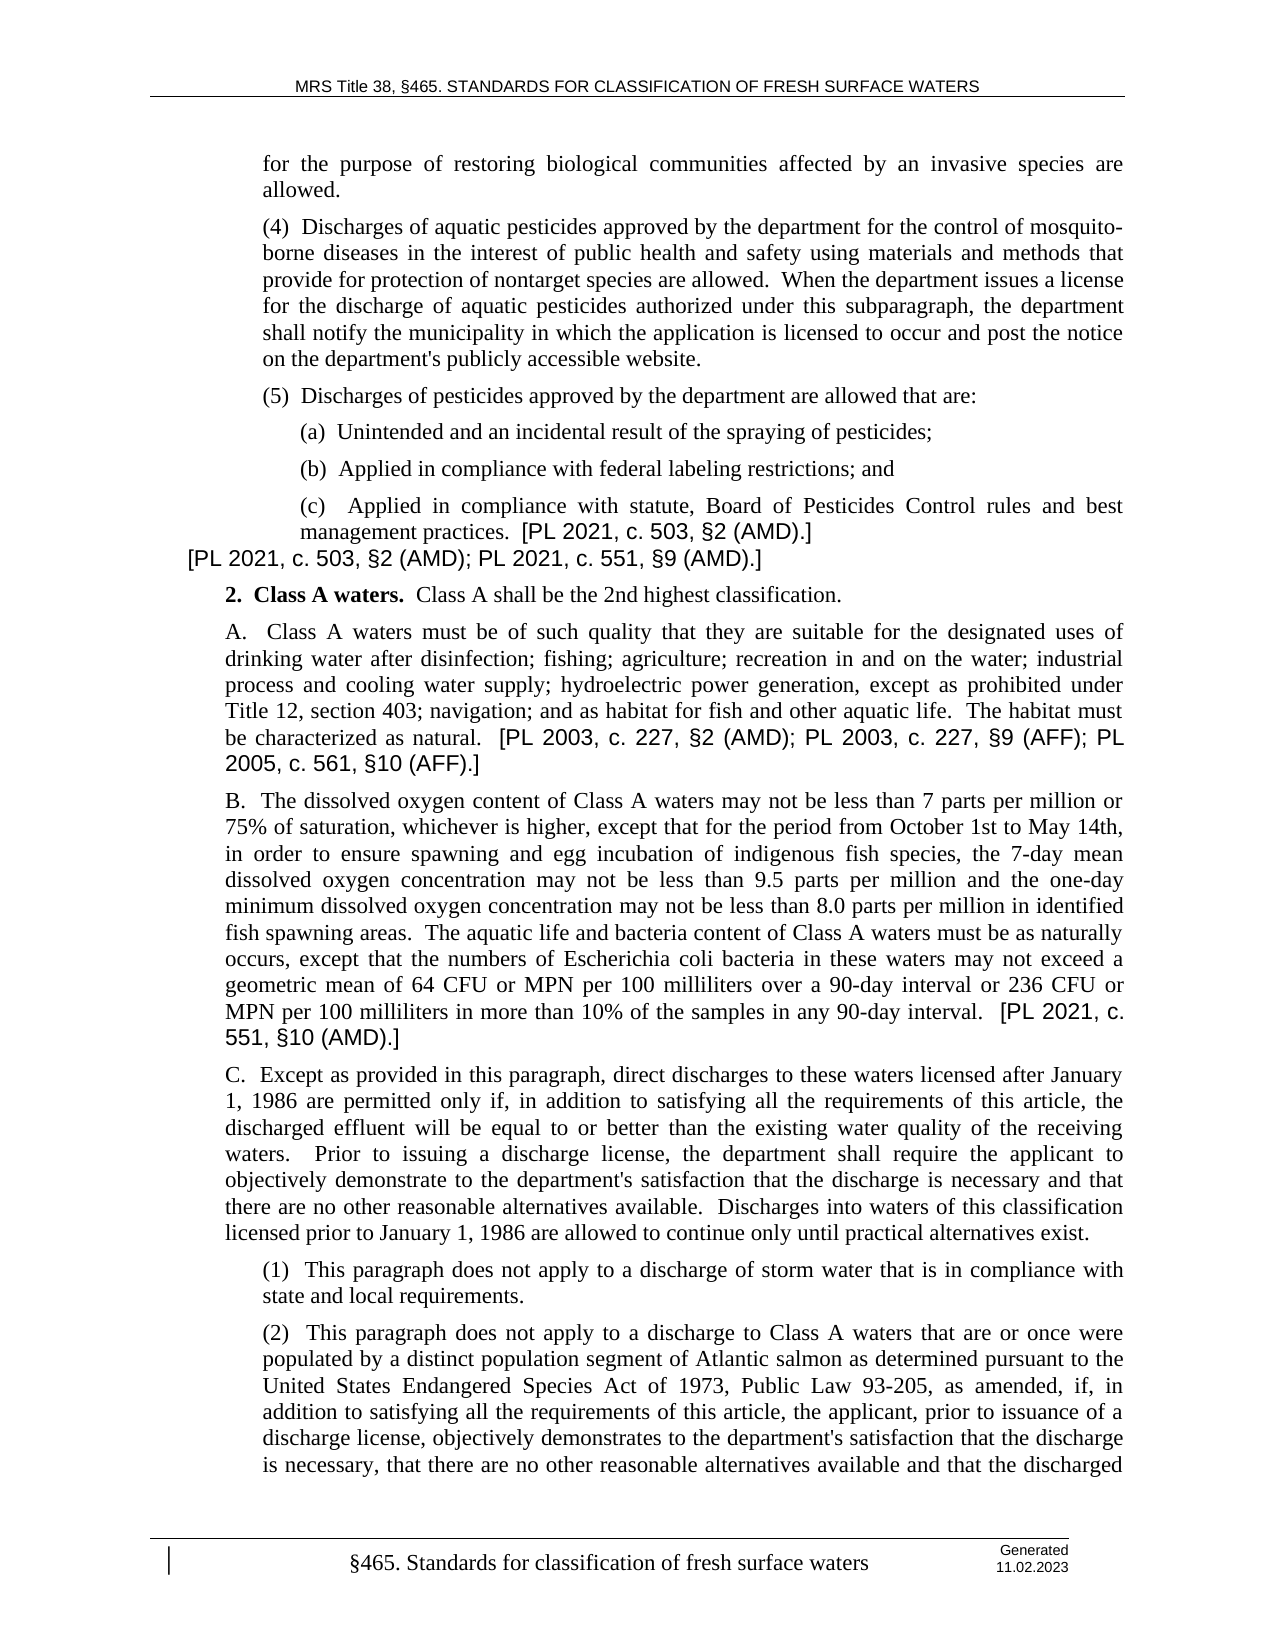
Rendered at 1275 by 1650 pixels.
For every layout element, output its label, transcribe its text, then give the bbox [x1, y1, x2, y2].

text [PL 2021, c. 503, §2 (AMD); PL 2021, c. 551, §9 (AMD).] [187, 545, 1125, 571]
text (4) Discharges of aquatic pesticides approved by the department for the control of mosquito-borne diseases in the interest of public health and safety using materials and methods that provide for protection of nontarget species are allowed. When the department issues a license for the discharge of aquatic pesticides authorized under this subparagraph, the department shall notify the municipality in which the application is licensed to occur and post the notice on the department's publicly accessible website. [262, 213, 1125, 371]
text (1) This paragraph does not apply to a discharge of storm water that is in compliance with state and local requirements. [262, 1256, 1125, 1309]
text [262, 150, 1125, 203]
text A. Class A waters must be of such quality that they are suitable for the designated uses of drinking water after disinfection; fishing; agriculture; recreation in and on the water; industrial process and cooling water supply; hydroelectric power generation, except as prohibited under Title 12, section 403; navigation; and as habitat for fish and other aquatic life. The habitat must be characterized as natural. [PL 2003, c. 227, §2 (AMD); PL 2003, c. 227, §9 (AFF); PL 2005, c. 561, §10 (AFF).] [225, 618, 1125, 777]
text (5) Discharges of pesticides approved by the department are allowed that are: [262, 382, 1125, 408]
text 2. Class A waters. Class A shall be the 2nd highest classification. [187, 582, 1125, 608]
text (a) Unintended and an incidental result of the spraying of pesticides; [300, 418, 1125, 445]
text (b) Applied in compliance with federal labeling restrictions; and [300, 455, 1125, 482]
text C. Except as provided in this paragraph, direct discharges to these waters licensed after January 1, 1986 are permitted only if, in addition to satisfying all the requirements of this article, the discharged effluent will be equal to or better than the existing water quality of the receiving waters. Prior to issuing a discharge license, the department shall require the applicant to objectively demonstrate to the department's satisfaction that the discharge is necessary and that there are no other reasonable alternatives available. Discharges into waters of this classification licensed prior to January 1, 1986 are allowed to continue only until practical alternatives exist. [225, 1061, 1125, 1246]
text B. The dissolved oxygen content of Class A waters may not be less than 7 parts per million or 75% of saturation, whichever is higher, except that for the period from October 1st to May 14th, in order to ensure spawning and egg incubation of indigenous fish species, the 7-day mean dissolved oxygen concentration may not be less than 9.5 parts per million and the one-day minimum dissolved oxygen concentration may not be less than 8.0 parts per million in identified fish spawning areas. The aquatic life and bacteria content of Class A waters must be as naturally occurs, except that the numbers of Escherichia coli bacteria in these waters may not exceed a geometric mean of 64 CFU or MPN per 100 milliliters over a 90-day interval or 236 CFU or MPN per 100 milliliters in more than 10% of the samples in any 90-day interval. [PL 2021, c. 551, §10 (AMD).] [225, 787, 1125, 1051]
text (c) Applied in compliance with statute, Board of Pesticides Control rules and best management practices. [PL 2021, c. 503, §2 (AMD).] [300, 492, 1125, 545]
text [262, 1319, 1125, 1477]
